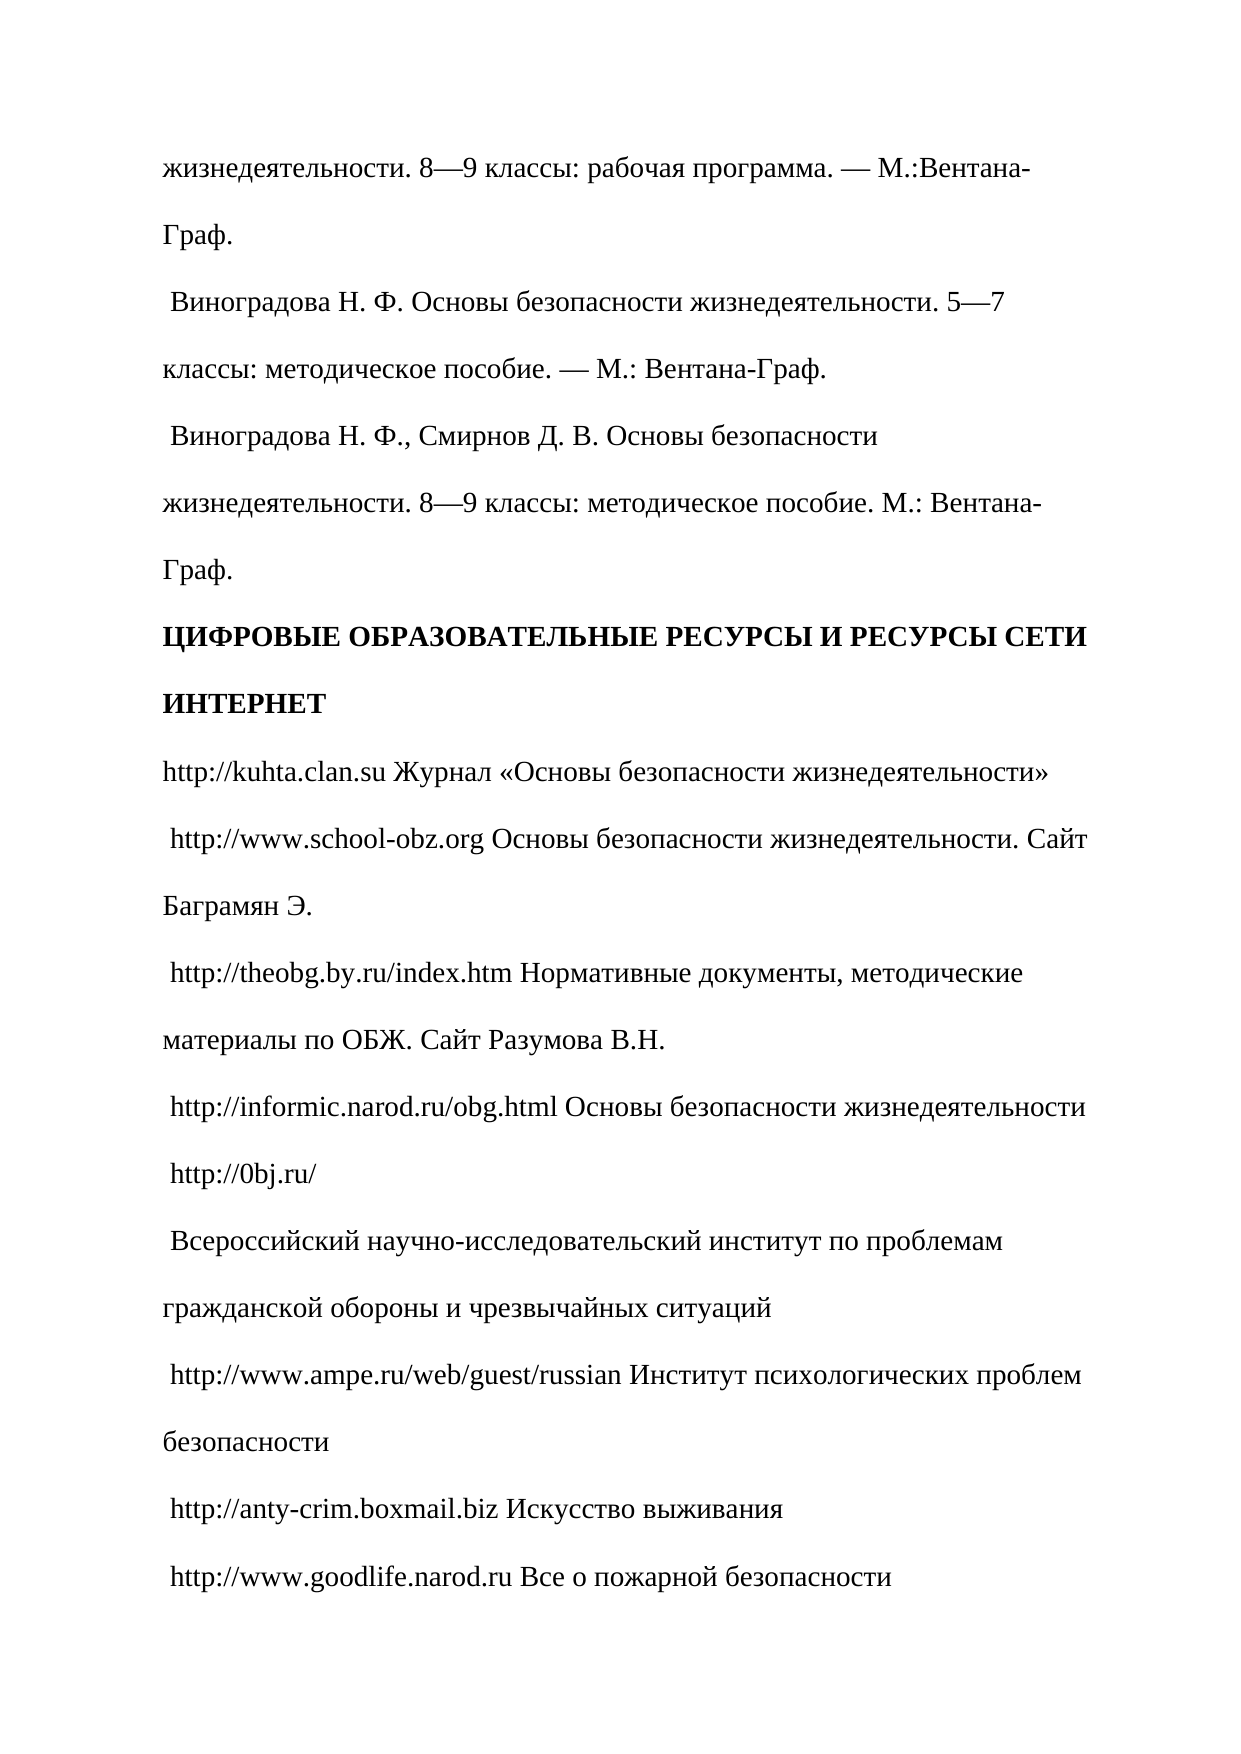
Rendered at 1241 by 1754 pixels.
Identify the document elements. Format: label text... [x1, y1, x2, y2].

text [162, 754, 1090, 1592]
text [162, 150, 1090, 586]
text ЦИФРОВЫЕ ОБРАЗОВАТЕЛЬНЫЕ РЕСУРСЫ И РЕСУРСЫ СЕТИ ИНТЕРНЕТ [162, 619, 1090, 720]
